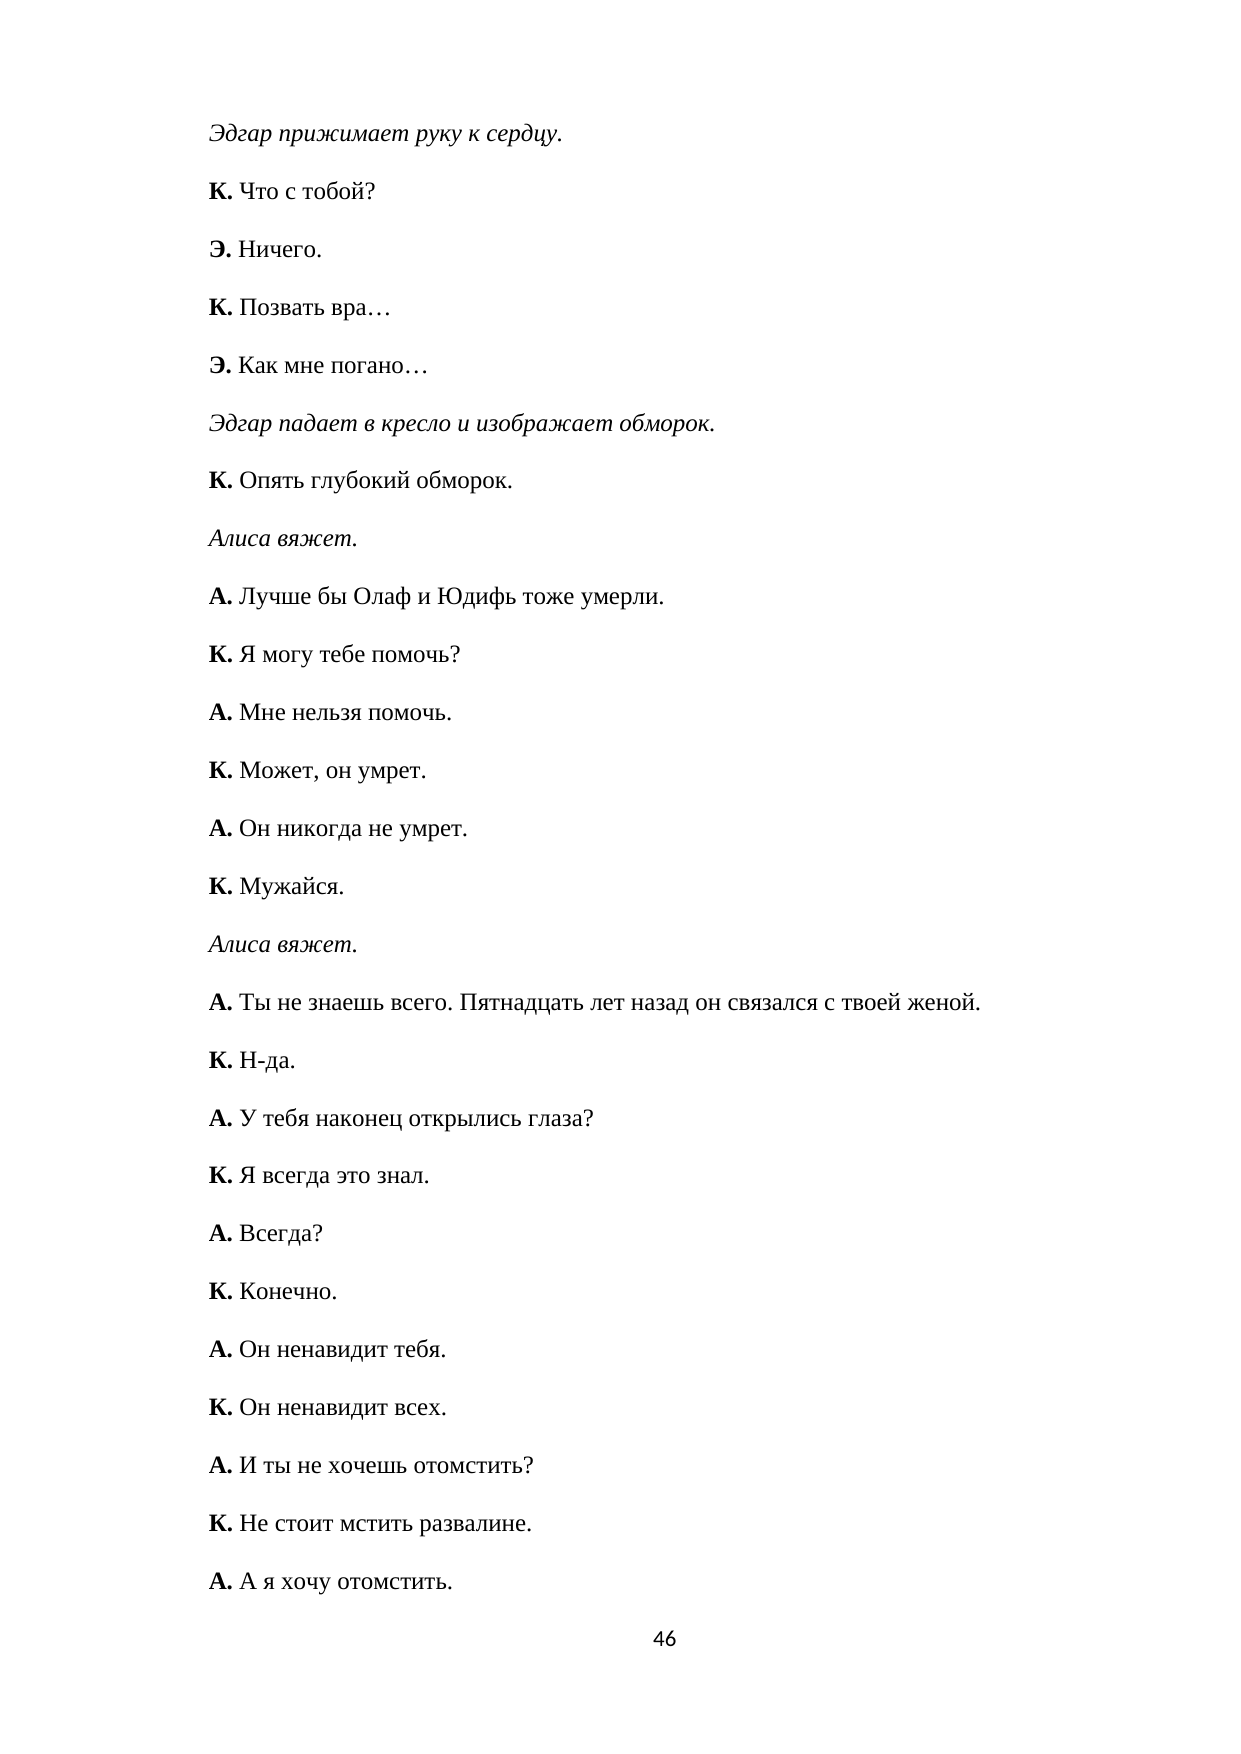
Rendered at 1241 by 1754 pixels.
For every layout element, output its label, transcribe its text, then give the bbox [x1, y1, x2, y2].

text К. Мужайся. [177, 871, 1152, 900]
text К. Он ненавидит всех. [177, 1392, 1152, 1421]
text Эдгар падает в кресло и изображает обморок. [177, 408, 1152, 436]
text К. Я всегда это знал. [177, 1161, 1152, 1189]
text А. У тебя наконец открылись глаза? [177, 1103, 1152, 1131]
text К. Н-да. [177, 1045, 1152, 1073]
text К. Не стоит мстить развалине. [177, 1508, 1152, 1537]
text А. И ты не хочешь отомстить? [177, 1450, 1152, 1479]
text А. Мне нельзя помочь. [177, 697, 1152, 726]
text А. Ты не знаешь всего. Пятнадцать лет назад он связался с твоей женой. [177, 987, 1152, 1016]
text Алиса вяжет. [177, 523, 1152, 552]
text Эдгар прижимает руку к сердцу. [177, 118, 1152, 147]
text К. Может, он умрет. [177, 755, 1152, 784]
text К. Позвать вра… [177, 292, 1152, 321]
text Э. Как мне погано… [177, 350, 1152, 378]
text Э. Ничего. [177, 234, 1152, 263]
text А. А я хочу отомстить. [177, 1566, 1152, 1595]
text А. Всегда? [177, 1218, 1152, 1247]
text А. Он ненавидит тебя. [177, 1334, 1152, 1363]
text Алиса вяжет. [177, 929, 1152, 958]
text А. Он никогда не умрет. [177, 813, 1152, 842]
text К. Конечно. [177, 1276, 1152, 1305]
text К. Что с тобой? [177, 176, 1152, 205]
text К. Я могу тебе помочь? [177, 639, 1152, 668]
text К. Опять глубокий обморок. [177, 466, 1152, 494]
text А. Лучше бы Олаф и Юдифь тоже умерли. [177, 581, 1152, 610]
